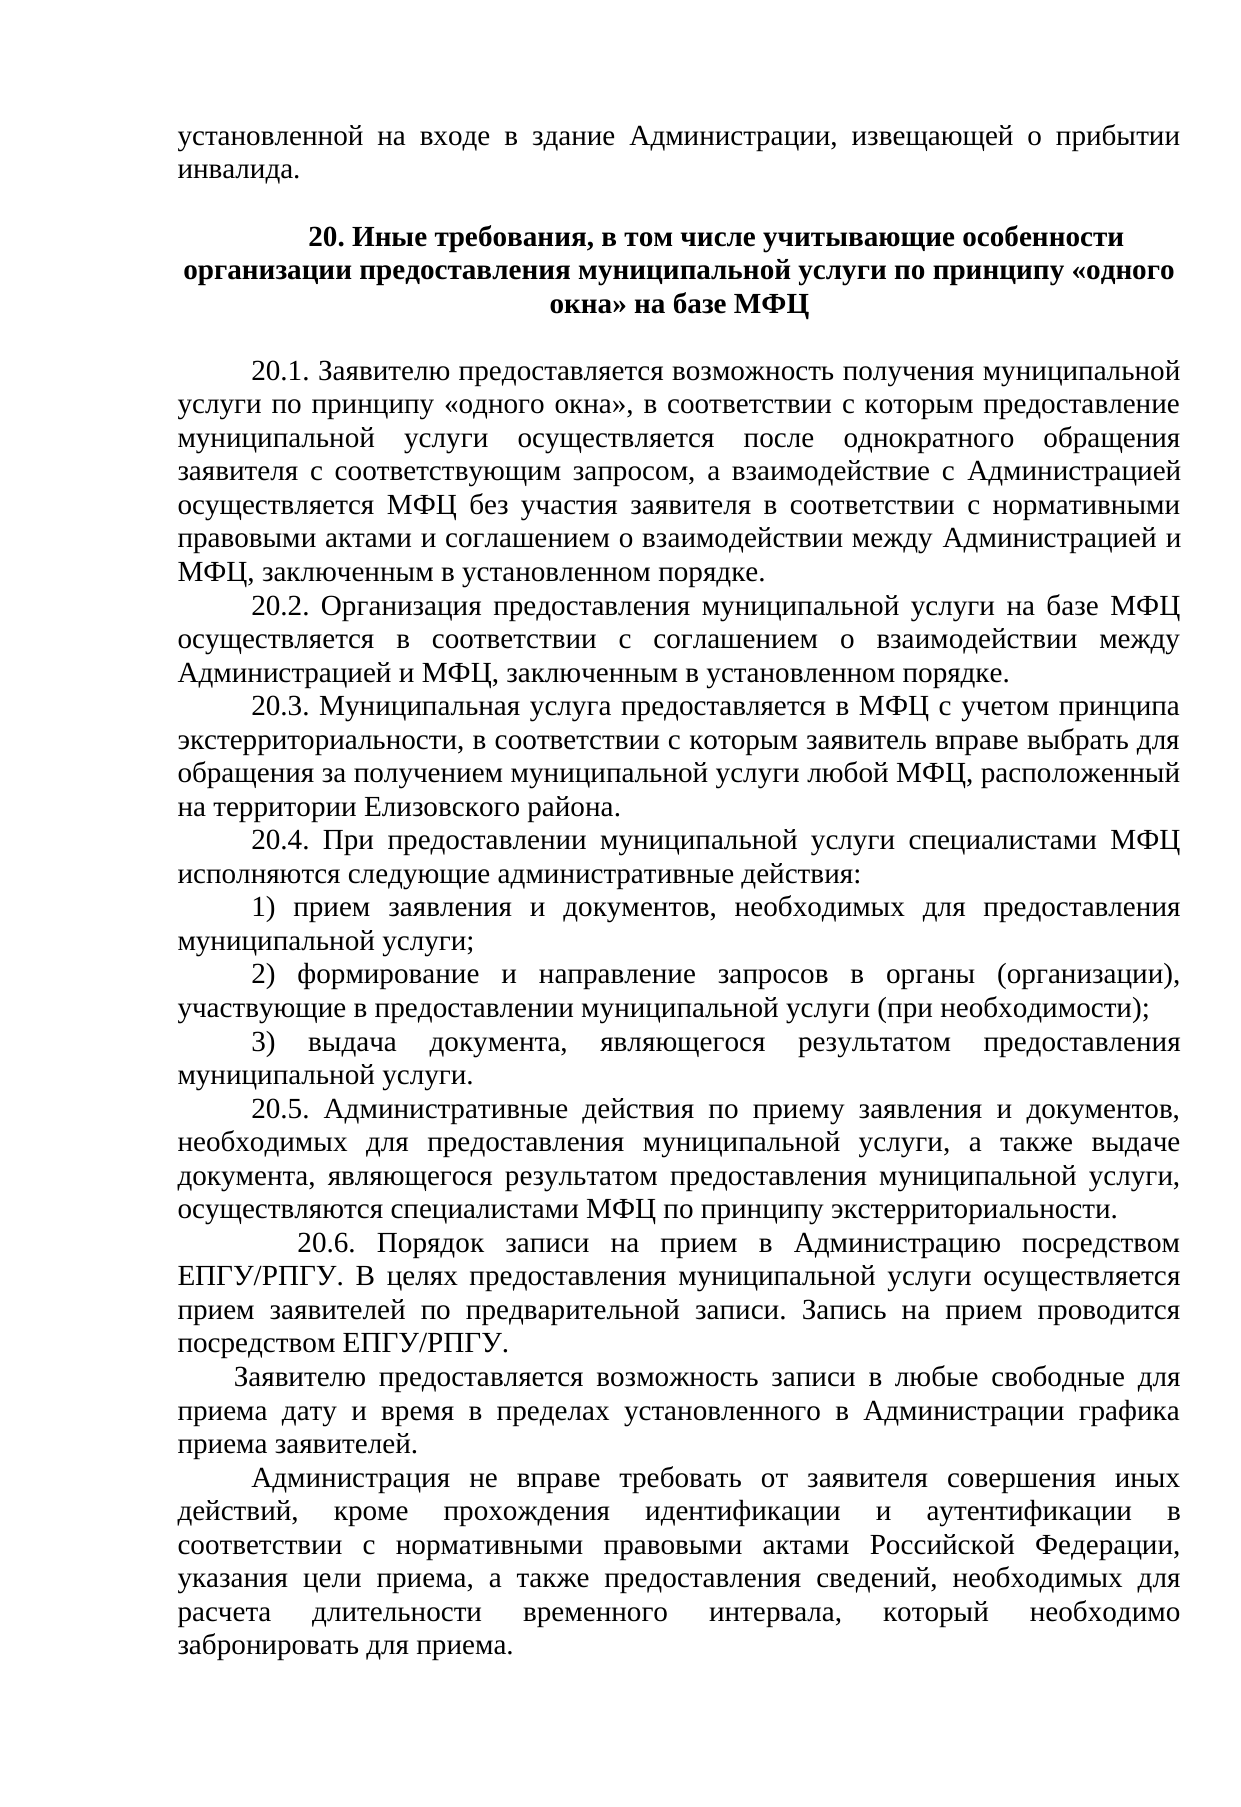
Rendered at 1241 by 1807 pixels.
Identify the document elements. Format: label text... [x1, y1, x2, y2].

text 20.3. Муниципальная услуга предоставляется в МФЦ с учетом принципа экстерриториальности, в соответствии с которым заявитель вправе выбрать для обращения за получением муниципальной услуги любой МФЦ, расположенный на территории Елизовского района. [177, 688, 1181, 822]
text 1) прием заявления и документов, необходимых для предоставления муниципальной услуги; [177, 889, 1181, 957]
text 20.2. Организация предоставления муниципальной услуги на базе МФЦ осуществляется в соответствии с соглашением о взаимодействии между Администрацией и МФЦ, заключенным в установленном порядке. [177, 588, 1181, 688]
text 20.6. Порядок записи на прием в Администрацию посредством ЕПГУ/РПГУ. В целях предоставления муниципальной услуги осуществляется прием заявителей по предварительной записи. Запись на прием проводится посредством ЕПГУ/РПГУ. [177, 1225, 1181, 1359]
text Заявителю предоставляется возможность записи в любые свободные для приема дату и время в пределах установленного в Администрации графика приема заявителей. [177, 1359, 1181, 1460]
text 20. Иные требования, в том числе учитывающие особенности организации предоставления муниципальной услуги по принципу «одного окна» на базе МФЦ [177, 219, 1181, 319]
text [177, 118, 1181, 185]
text 20.5. Административные действия по приему заявления и документов, необходимых для предоставления муниципальной услуги, а также выдаче документа, являющегося результатом предоставления муниципальной услуги, осуществляются специалистами МФЦ по принципу экстерриториальности. [177, 1091, 1181, 1225]
text Администрация не вправе требовать от заявителя совершения иных действий, кроме прохождения идентификации и аутентификации в соответствии с нормативными правовыми актами Российской Федерации, указания цели приема, а также предоставления сведений, необходимых для расчета длительности временного интервала, который необходимо забронировать для приема. [177, 1460, 1181, 1661]
text 20.1. Заявителю предоставляется возможность получения муниципальной услуги по принципу «одного окна», в соответствии с которым предоставление муниципальной услуги осуществляется после однократного обращения заявителя с соответствующим запросом, а взаимодействие с Администрацией осуществляется МФЦ без участия заявителя в соответствии с нормативными правовыми актами и соглашением о взаимодействии между Администрацией и МФЦ, заключенным в установленном порядке. [177, 353, 1181, 588]
text 3) выдача документа, являющегося результатом предоставления муниципальной услуги. [177, 1024, 1181, 1091]
text 2) формирование и направление запросов в органы (организации), участвующие в предоставлении муниципальной услуги (при необходимости); [177, 957, 1181, 1024]
text 20.4. При предоставлении муниципальной услуги специалистами МФЦ исполняются следующие административные действия: [177, 822, 1181, 889]
